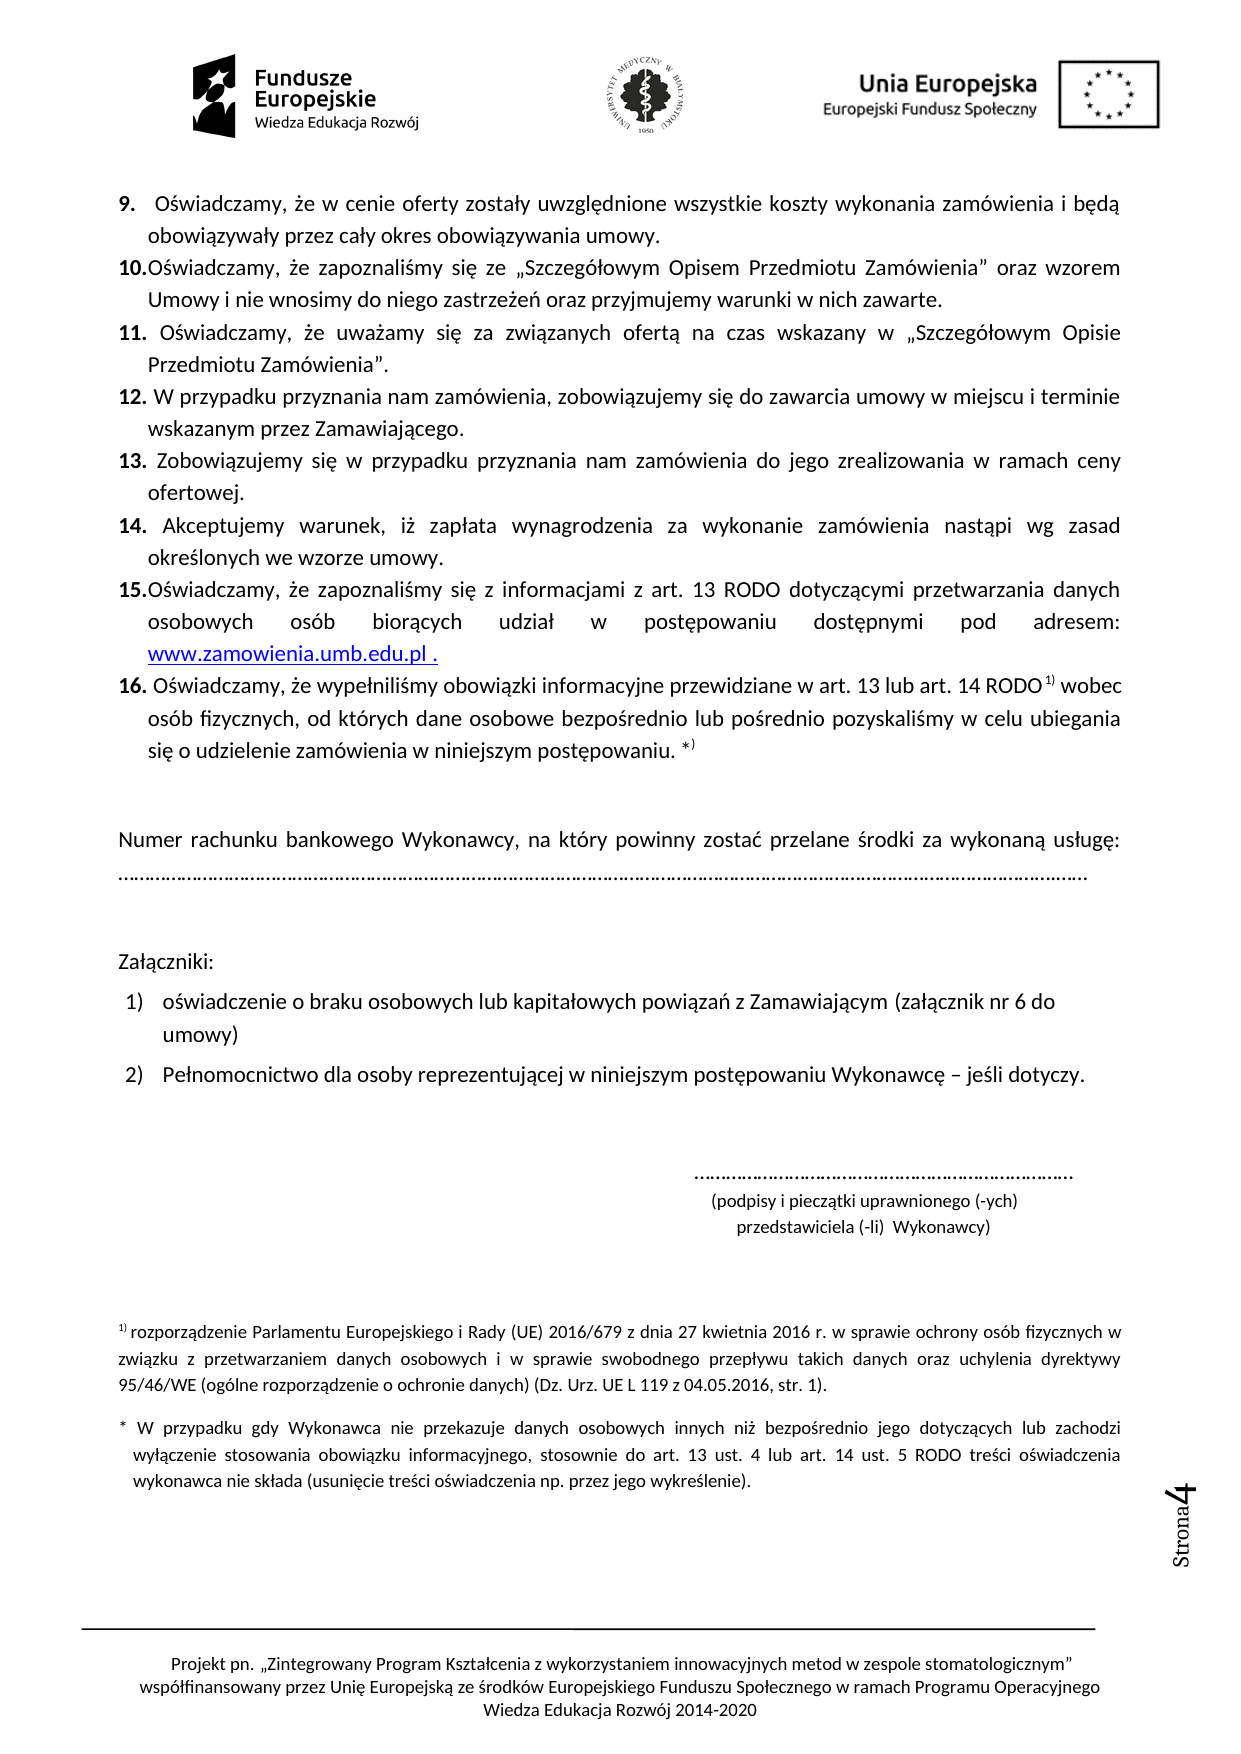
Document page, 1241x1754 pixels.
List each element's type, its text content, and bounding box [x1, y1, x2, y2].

text ……………………………………………………………… [694, 1157, 1122, 1185]
picture [802, 38, 1182, 151]
text * W przypadku gdy Wykonawca nie przekazuje danych osobowych innych niż bezpośrednio jego dotyczących lub zachodzi wyłączenie stosowania obowiązku informacyjnego, stosownie do art. 13 ust. 4 lub art. 14 ust. 5 RODO treści oświadczenia wykonawca nie składa (usunięcie treści oświadczenia np. przez jego wykreślenie). [118, 1416, 1122, 1492]
list Oświadczamy, że zapoznaliśmy się ze „Szczegółowym Opisem Przedmiotu Zamówienia” oraz wzorem Umowy i nie wnosimy do niego zastrzeżeń oraz przyjmujemy warunki w nich zawarte. [118, 253, 1122, 313]
text Załączniki: [118, 947, 1122, 975]
list Oświadczamy, że zapoznaliśmy się z informacjami z art. 13 RODO dotyczącymi przetwarzania danych osobowych osób biorących udział w postępowaniu dostępnymi pod adresem: www.zamowienia.umb.edu.pl . [118, 575, 1122, 667]
picture [607, 57, 683, 133]
list Zobowiązujemy się w przypadku przyznania nam zamówienia do jego zrealizowania w ramach ceny ofertowej. [118, 446, 1122, 507]
list Oświadczamy, że wypełniliśmy obowiązki informacyjne przewidziane w art. 13 lub art. 14 RODO1) wobec osób fizycznych, od których dane osobowe bezpośrednio lub pośrednio pozyskaliśmy w celu ubiegania się o udzielenie zamówienia w niniejszym postępowaniu. *) [118, 672, 1122, 764]
list Pełnomocnictwo dla osoby reprezentującej w niniejszym postępowaniu Wykonawcę – jeśli dotyczy. [125, 1060, 1122, 1088]
list oświadczenie o braku osobowych lub kapitałowych powiązań z Zamawiającym (załącznik nr 6 do umowy) [125, 987, 1122, 1048]
list Akceptujemy warunek, iż zapłata wynagrodzenia za wykonanie zamówienia nastąpi wg zasad określonych we wzorze umowy. [118, 511, 1122, 571]
text (podpisy i pieczątki uprawnionego (-ych) [694, 1189, 1122, 1212]
picture [172, 33, 439, 159]
list Oświadczamy, że w cenie oferty zostały uwzględnione wszystkie koszty wykonania zamówienia i będą obowiązywały przez cały okres obowiązywania umowy. [118, 189, 1122, 249]
text 1) rozporządzenie Parlamentu Europejskiego i Rady (UE) 2016/679 z dnia 27 kwietnia 2016 r. w sprawie ochrony osób fizycznych w związku z przetwarzaniem danych osobowych i w sprawie swobodnego przepływu takich danych oraz uchylenia dyrektywy 95/46/WE (ogólne rozporządzenie o ochronie danych) (Dz. Urz. UE L 119 z 04.05.2016, str. 1). [118, 1321, 1122, 1396]
text przedstawiciela (-li) Wykonawcy) [694, 1215, 1122, 1238]
list Oświadczamy, że uważamy się za związanych ofertą na czas wskazany w „Szczegółowym Opisie Przedmiotu Zamówienia”. [118, 318, 1122, 378]
text Numer rachunku bankowego Wykonawcy, na który powinny zostać przelane środki za wykonaną usługę: …………………………………………………………………………………………………………………………………………………………….…… [118, 825, 1122, 886]
list W przypadku przyznania nam zamówienia, zobowiązujemy się do zawarcia umowy w miejscu i terminie wskazanym przez Zamawiającego. [118, 382, 1122, 442]
